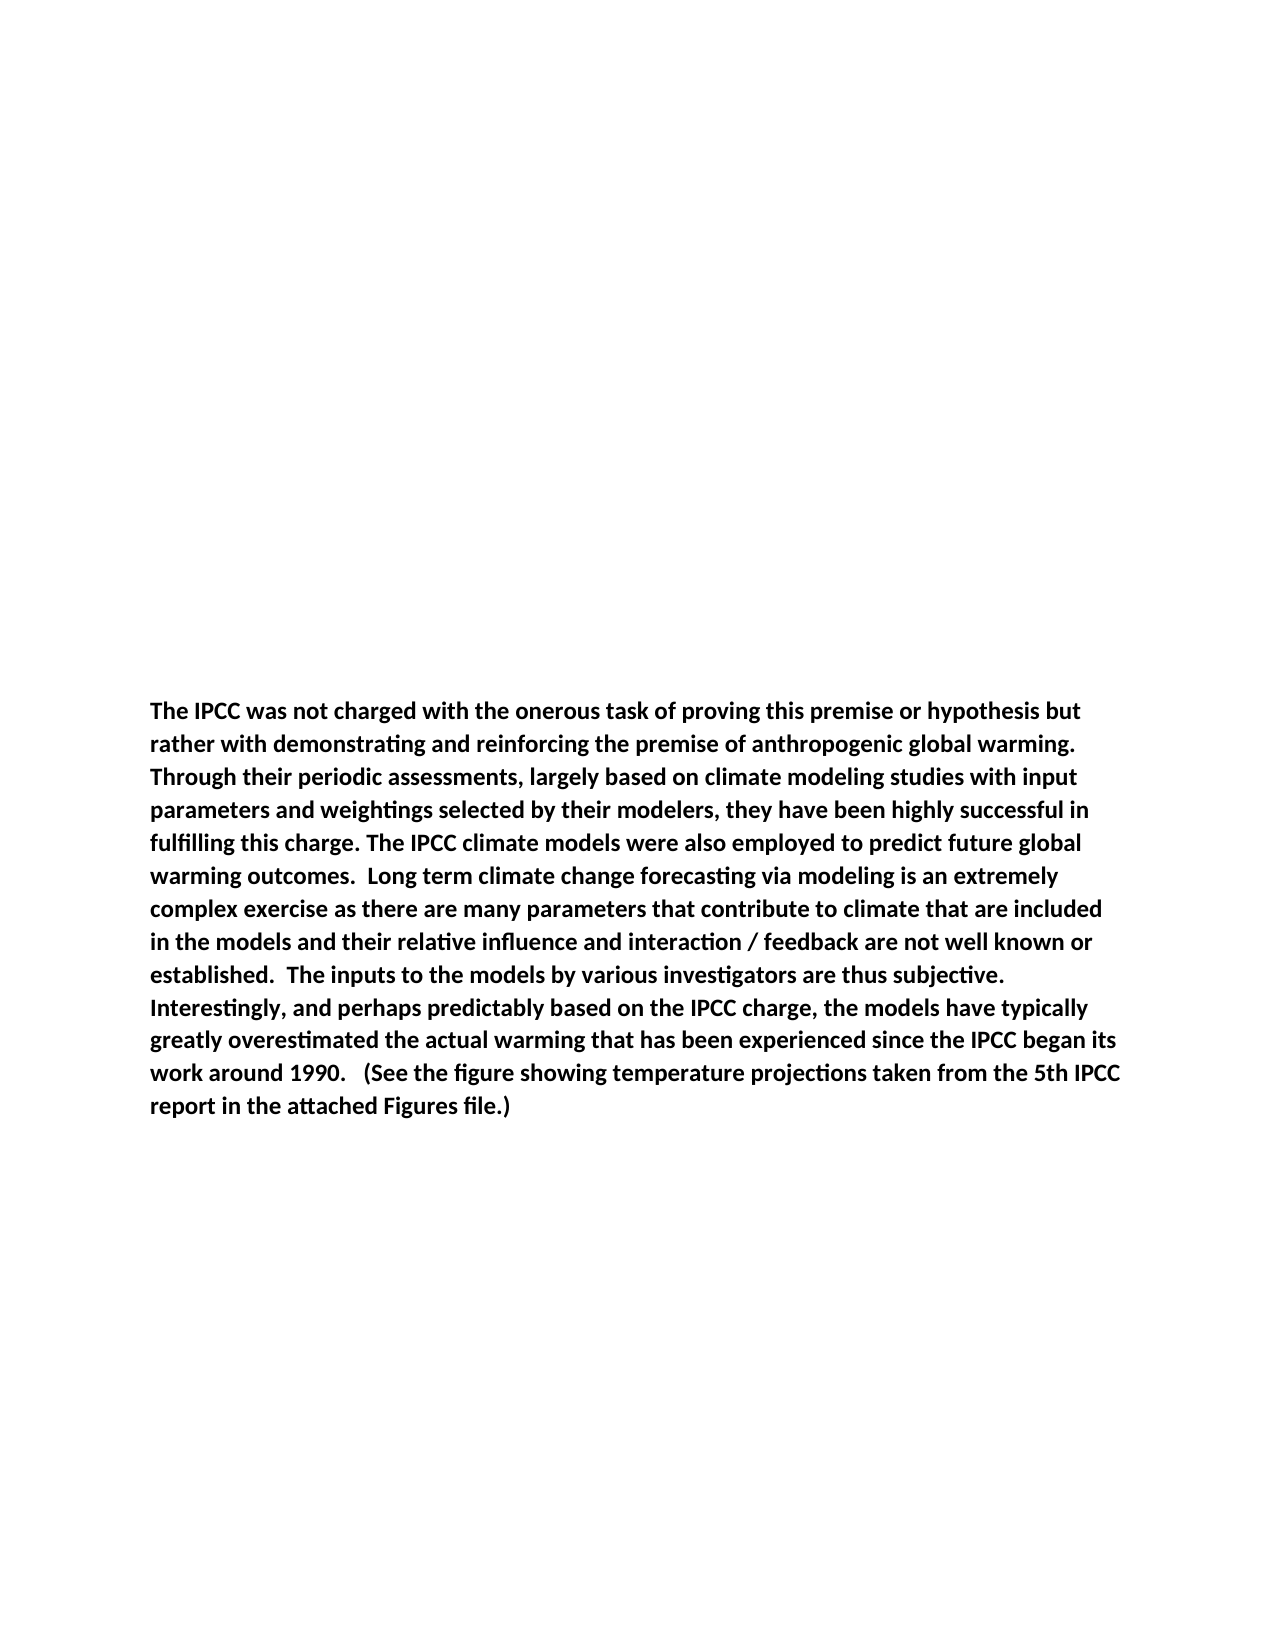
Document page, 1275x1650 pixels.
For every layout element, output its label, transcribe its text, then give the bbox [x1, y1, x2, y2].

text The IPCC was not charged with the onerous task of proving this premise or hypothesis but rather with demonstrating and reinforcing the premise of anthropogenic global warming. Through their periodic assessments, largely based on climate modeling studies with input parameters and weightings selected by their modelers, they have been highly successful in fulfilling this charge. The IPCC climate models were also employed to predict future global warming outcomes. Long term climate change forecasting via modeling is an extremely complex exercise as there are many parameters that contribute to climate that are included in the models and their relative influence and interaction / feedback are not well known or established. The inputs to the models by various investigators are thus subjective. Interestingly, and perhaps predictably based on the IPCC charge, the models have typically greatly overestimated the actual warming that has been experienced since the IPCC began its work around 1990. (See the figure showing temperature projections taken from the 5th IPCC report in the attached Figures file.) [150, 695, 1125, 1121]
